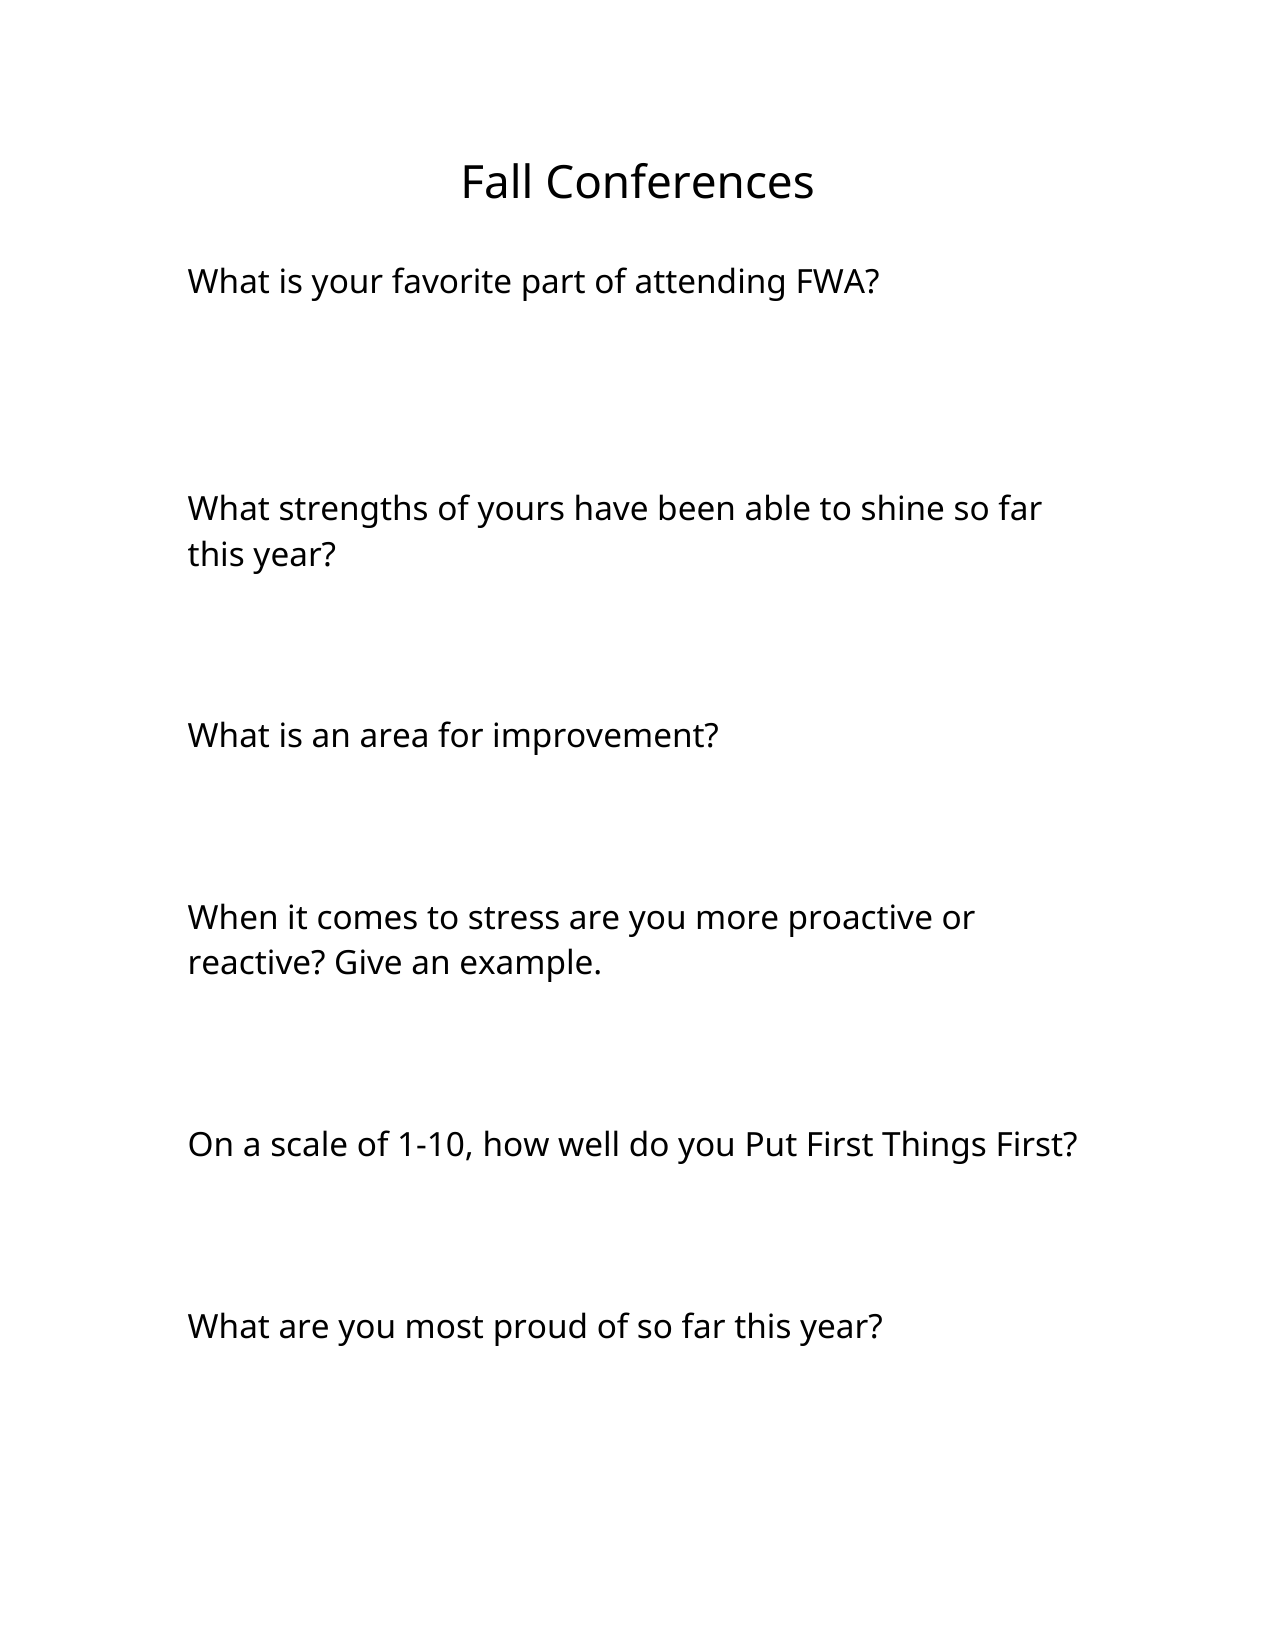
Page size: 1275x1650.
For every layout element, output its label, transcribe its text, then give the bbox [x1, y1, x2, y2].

text On a scale of 1-10, how well do you Put First Things First? [187, 1121, 1087, 1166]
text What is an area for improvement? [187, 712, 1087, 757]
text What is your favorite part of attending FWA? [187, 258, 1087, 303]
text When it comes to stress are you more proactive or reactive? Give an example. [187, 894, 1087, 984]
text What strengths of yours have been able to shine so far this year? [187, 485, 1087, 576]
text What are you most proud of so far this year? [187, 1302, 1087, 1348]
text Fall Conferences [187, 150, 1087, 212]
